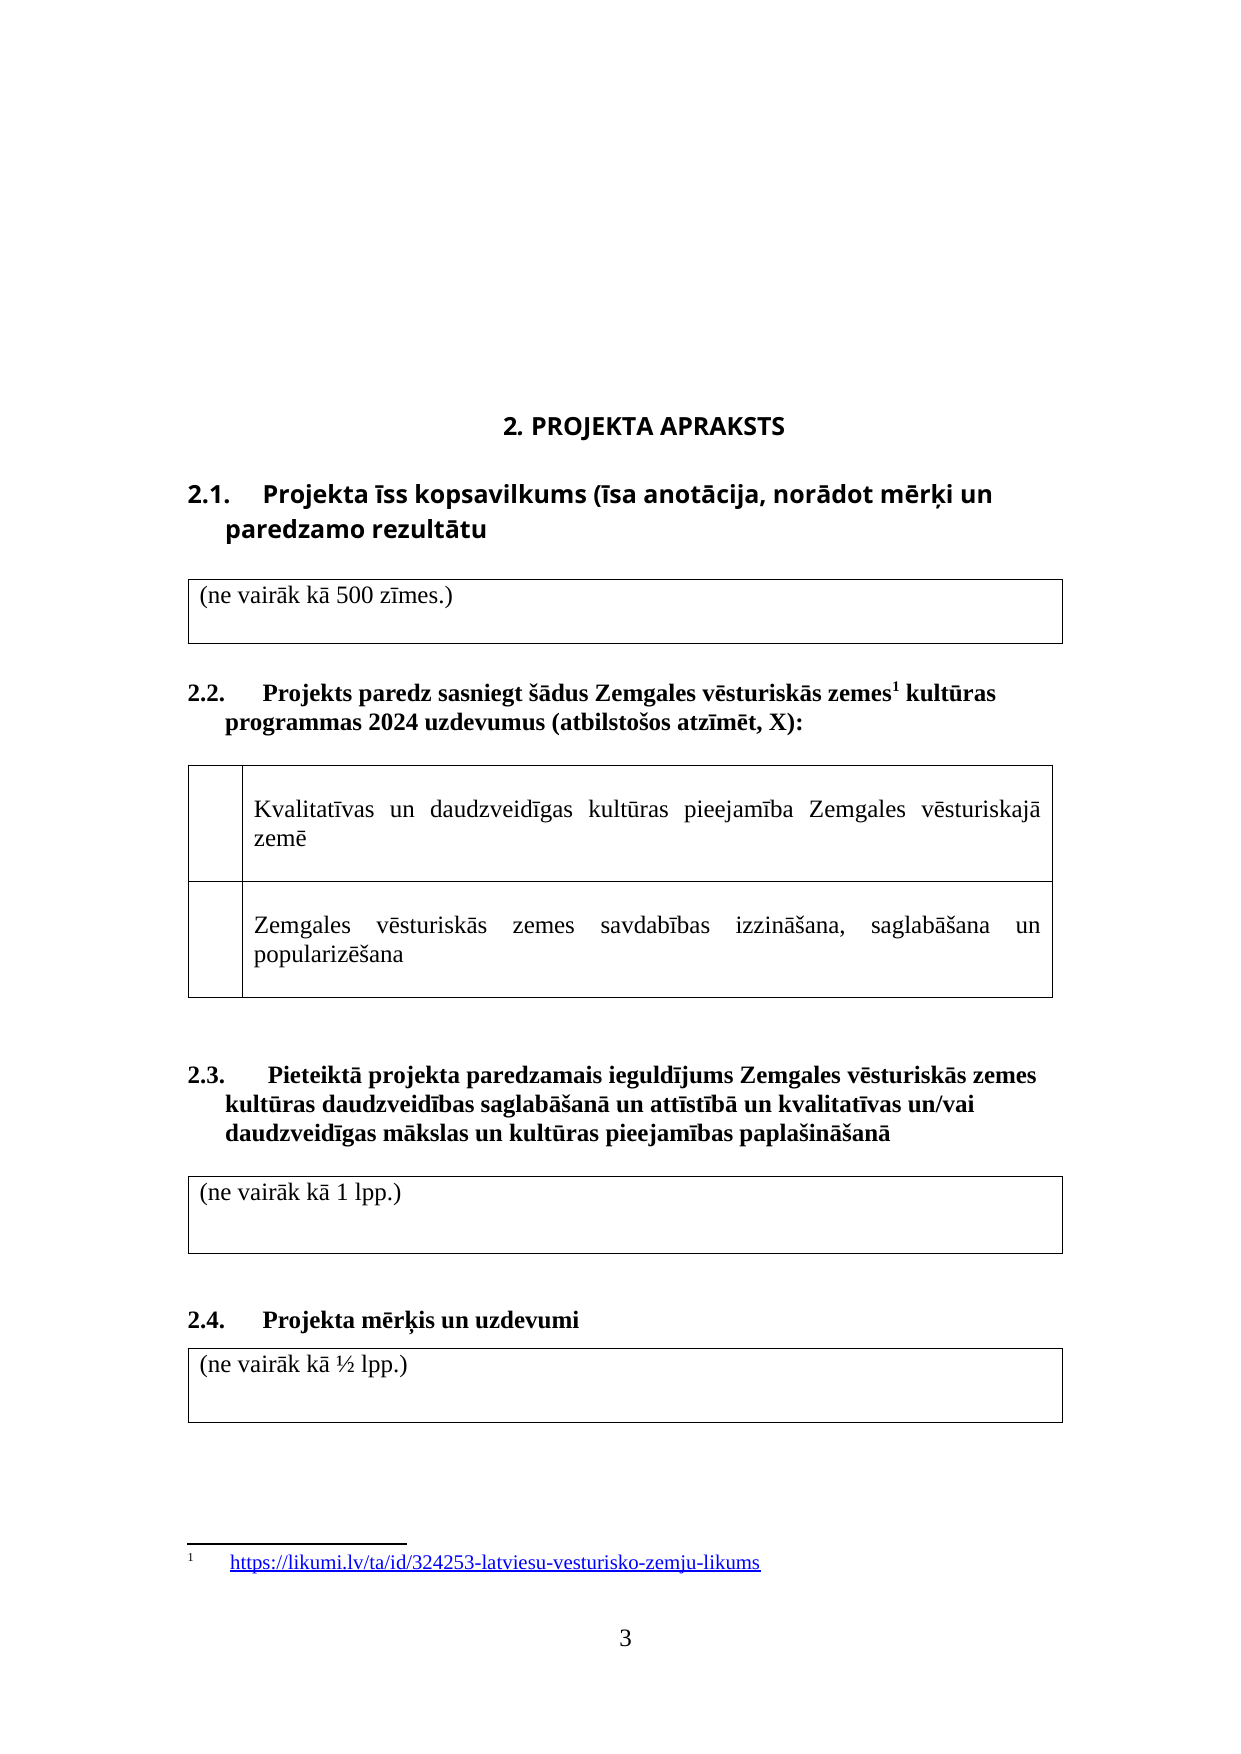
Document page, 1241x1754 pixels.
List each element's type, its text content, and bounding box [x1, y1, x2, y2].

table_header Kvalitatīvas un daudzveidīgas kultūras pieejamība Zemgales vēsturiskajā zemē [243, 766, 1052, 881]
table_header (ne vairāk kā ½ lpp.) [189, 1349, 1062, 1422]
list Projekta mērķis un uzdevumi [187, 1305, 1063, 1334]
table_header (ne vairāk kā 1 lpp.) [189, 1177, 1062, 1253]
list Pieteiktā projekta paredzamais ieguldījums Zemgales vēsturiskās zemes kultūras daudzveidības saglabāšanā un attīstībā un kvalitatīvas un/vai daudzveidīgas mākslas un kultūras pieejamības paplašināšanā [187, 1061, 738, 1147]
table_cell Zemgales vēsturiskās zemes savdabības izzināšana, saglabāšana un popularizēšana [243, 882, 1052, 997]
table_cell [189, 882, 242, 997]
list Projekta īss kopsavilkums (īsa anotācija, norādot mērķi un paredzamo rezultātu [187, 477, 1063, 545]
table_header [189, 766, 242, 881]
table_header (ne vairāk kā 500 zīmes.) [189, 580, 1062, 643]
list Projekts paredz sasniegt šādus Zemgales vēsturiskās zemes kultūras programmas 2024 uzdevumus (atbilstošos atzīmēt, X): [187, 678, 1063, 736]
text 2. PROJEKTA APRAKSTS [225, 409, 1063, 443]
list Pieteiktā projekta paredzamais ieguldījums Zemgales vēsturiskās zemes kultūras daudzveidības saglabāšanā un attīstībā un kvalitatīvas un/vai daudzveidīgas mākslas un kultūras pieejamības paplašināšanā [891, 1061, 1063, 1147]
